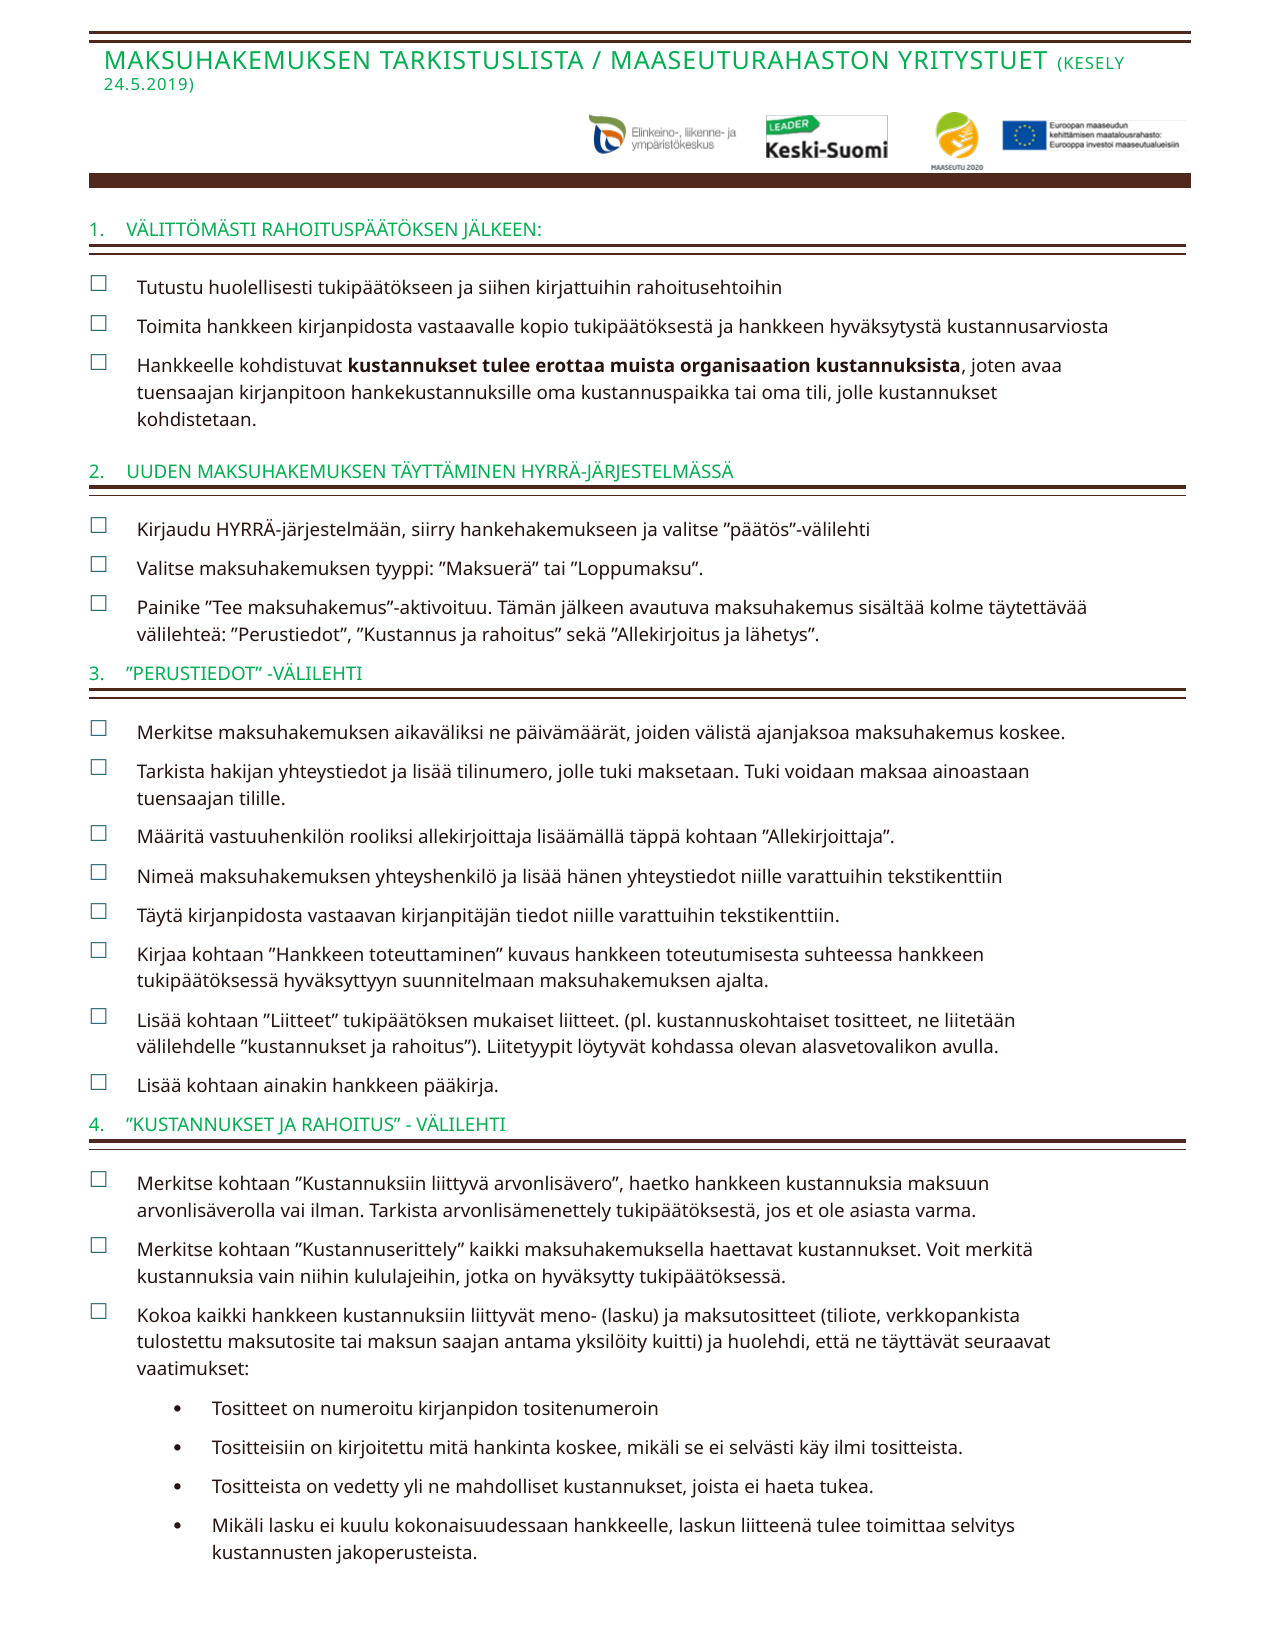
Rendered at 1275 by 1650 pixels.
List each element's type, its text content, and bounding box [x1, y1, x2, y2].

table_cell Tarkista hakijan yhteystiedot ja lisää tilinumero, jolle tuki maksetaan. Tuki voidaan maksaa ainoastaan tuensaajan tilille. [137, 746, 1186, 811]
table_cell Kirjaa kohtaan ”Hankkeen toteuttaminen” kuvaus hankkeen toteutumisesta suhteessa hankkeen tukipäätöksessä hyväksyttyyn suunnitelmaan maksuhakemuksen ajalta. [137, 929, 1186, 994]
picture [578, 103, 1187, 170]
table_header Merkitse maksuhakemuksen aikaväliksi ne päivämäärät, joiden välistä ajanjaksoa maksuhakemus koskee. [137, 706, 1186, 746]
table_cell Hankkeelle kohdistuvat kustannukset tulee erottaa muista organisaation kustannuksista, joten avaa tuensaajan kirjanpitoon hankekustannuksille oma kustannuspaikka tai oma tili, jolle kustannukset kohdistetaan. [137, 340, 1186, 458]
table_cell Merkitse kohtaan ”Kustannuserittely” kaikki maksuhakemuksella haettavat kustannukset. Voit merkitä kustannuksia vain niihin kululajeihin, jotka on hyväksytty tukipäätöksessä. [137, 1224, 1186, 1289]
table_cell Painike ”Tee maksuhakemus”-aktivoituu. Tämän jälkeen avautuva maksuhakemus sisältää kolme täytettävää välilehteä: ”Perustiedot”, ”Kustannus ja rahoitus” sekä ”Allekirjoitus ja lähetys”. [137, 582, 1186, 648]
table_cell Nimeä maksuhakemuksen yhteyshenkilö ja lisää hänen yhteystiedot niille varattuihin tekstikenttiin [137, 850, 1186, 889]
table_cell Määritä vastuuhenkilön rooliksi allekirjoittaja lisäämällä täppä kohtaan ”Allekirjoittaja”. [137, 811, 1186, 850]
table_cell Valitse maksuhakemuksen tyyppi: ”Maksuerä” tai ”Loppumaksu”. [137, 543, 1186, 582]
table_cell Toimita hankkeen kirjanpidosta vastaavalle kopio tukipäätöksestä ja hankkeen hyväksytystä kustannusarviosta [137, 301, 1186, 340]
subtitle ”kustannukset ja rahoitus” - välilehti [89, 1112, 1186, 1139]
table_cell Kokoa kaikki hankkeen kustannuksiin liittyvät meno- (lasku) ja maksutositteet (tiliote, verkkopankista tulostettu maksutosite tai maksun saajan antama yksilöity kuitti) ja huolehdi, että ne täyttävät seuraavat vaatimukset: Tositteet on numeroitu kirjanpidon tositenumeroin Tositteisiin on kirjoitettu mitä hankinta koskee, mikäli se ei selvästi käy ilmi tositteista. Tositteista on vedetty yli ne mahdolliset kustannukset, joista ei haeta tukea. Mikäli lasku ei kuulu kokonaisuudessaan hankkeelle, laskun liitteenä tulee toimittaa selvitys kustannusten jakoperusteista. [137, 1290, 1186, 1566]
table_header Tutustu huolellisesti tukipäätökseen ja siihen kirjattuihin rahoitusehtoihin [137, 262, 1186, 301]
table_header [89, 34, 1191, 40]
subtitle Uuden maksuhakemuksen täyttäminen HYRRä-järjestelmässä [89, 458, 1186, 485]
table_cell Lisää kohtaan ”Liitteet” tukipäätöksen mukaiset liitteet. (pl. kustannuskohtaiset tositteet, ne liitetään välilehdelle ”kustannukset ja rahoitus”). Liitetyypit löytyvät kohdassa olevan alasvetovalikon avulla. [137, 994, 1186, 1060]
table_header Kirjaudu HYRRÄ-järjestelmään, siirry hankehakemukseen ja valitse ”päätös”-välilehti [137, 504, 1186, 543]
table_cell Lisää kohtaan ainakin hankkeen pääkirja. [137, 1060, 1186, 1099]
subtitle ”Perustiedot” -välilehti [89, 660, 1186, 688]
subtitle Välittömästi rahoituspäätöksen jälkeen: [89, 216, 1186, 244]
table_cell [89, 173, 1191, 188]
table_header Merkitse kohtaan ”Kustannuksiin liittyvä arvonlisävero”, haetko hankkeen kustannuksia maksuun arvonlisäverolla vai ilman. Tarkista arvonlisämenettely tukipäätöksestä, jos et ole asiasta varma. [137, 1158, 1186, 1224]
table_cell Maksuhakemuksen tarkistuslista / Maaseuturahaston yritystuet (kesely 24.5.2019) [89, 43, 1191, 173]
table_cell Täytä kirjanpidosta vastaavan kirjanpitäjän tiedot niille varattuihin tekstikenttiin. [137, 890, 1186, 928]
